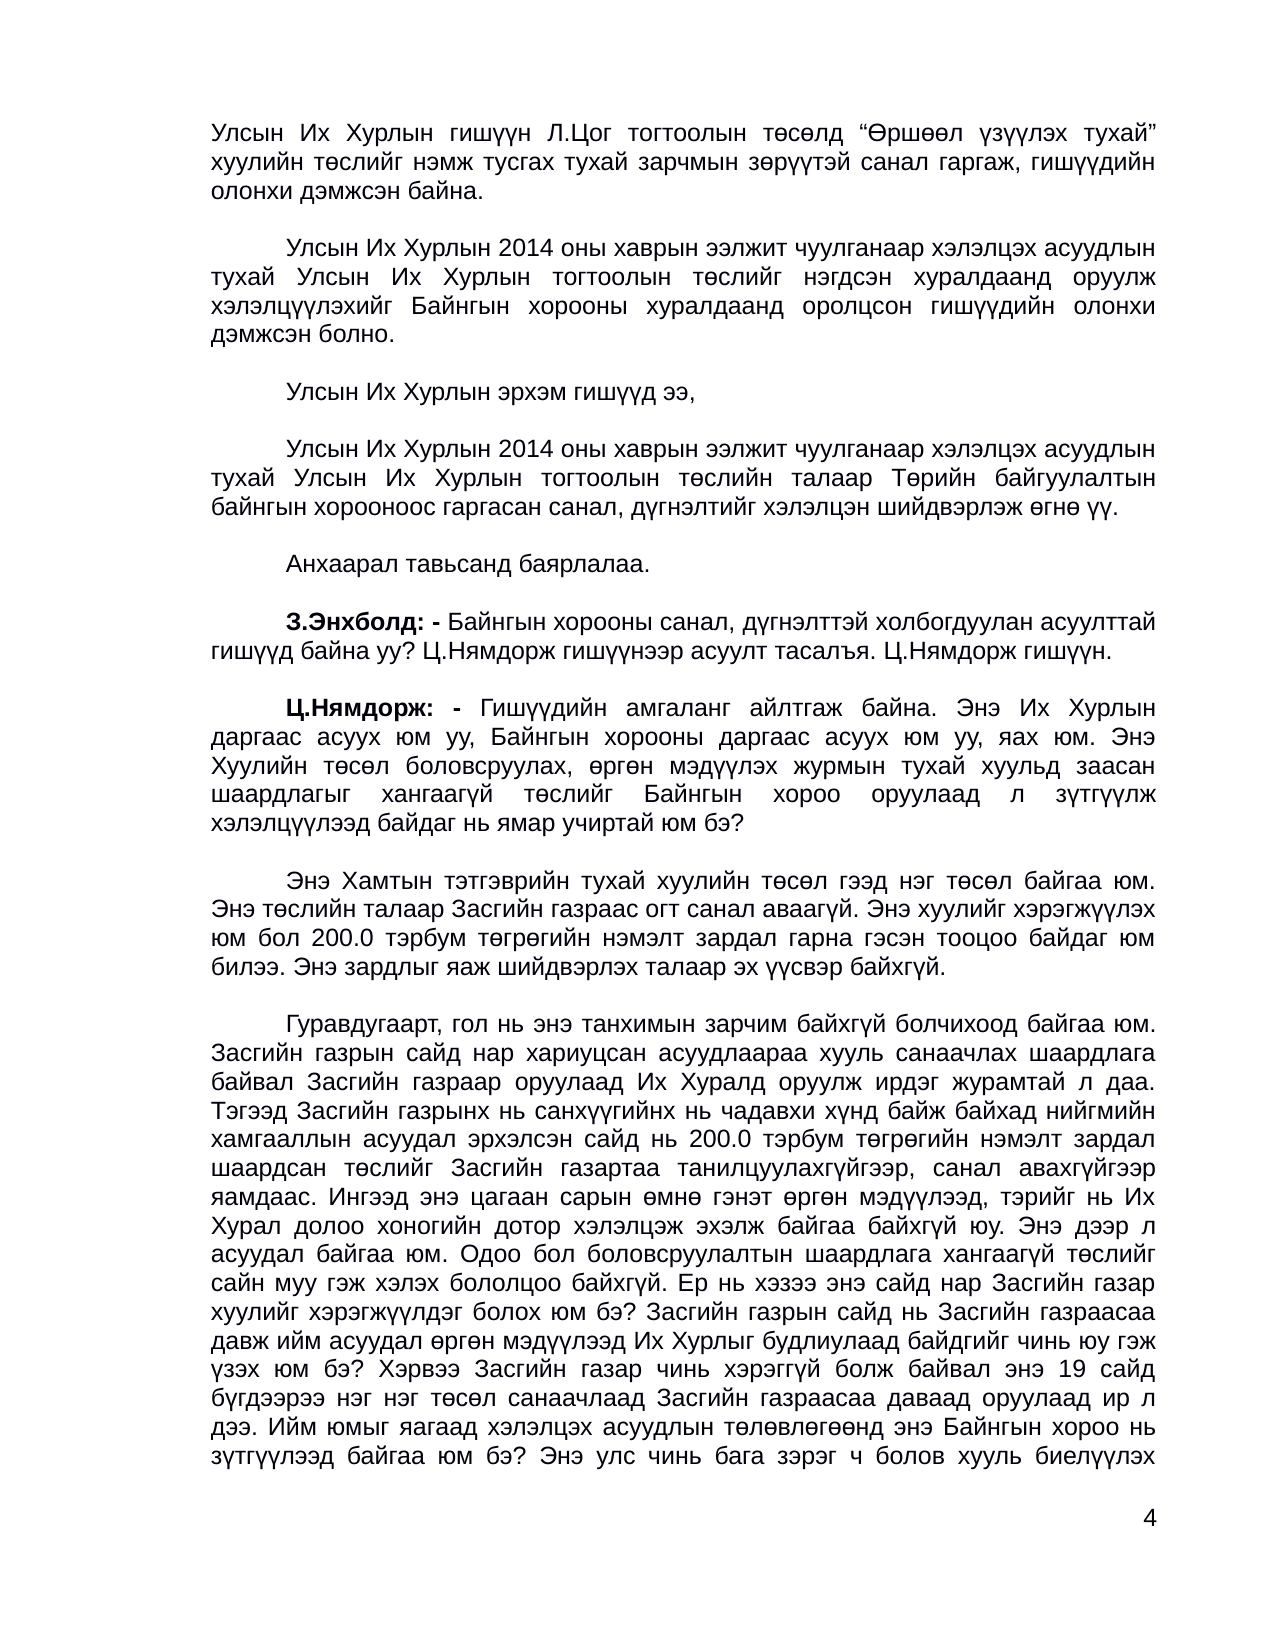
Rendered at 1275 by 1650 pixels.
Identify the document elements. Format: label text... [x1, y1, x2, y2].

text З.Энхболд: - Байнгын хорооны санал, дүгнэлттэй холбогдуулан асуулттай гишүүд байна уу? Ц.Нямдорж гишүүнээр асуулт тасалъя. Ц.Нямдорж гишүүн. [211, 607, 1157, 664]
text Улсын Их Хурлын 2014 оны хаврын ээлжит чуулганаар хэлэлцэх асуудлын тухай Улсын Их Хурлын тогтоолын төслийг нэгдсэн хуралдаанд оруулж хэлэлцүүлэхийг Байнгын хорооны хуралдаанд оролцсон гишүүдийн олонхи дэмжсэн болно. [211, 233, 1157, 348]
text Улсын Их Хурлын эрхэм гишүүд ээ, [211, 377, 1157, 406]
text Анхаарал тавьсанд баярлалаа. [211, 549, 1157, 578]
text Улсын Их Хурлын 2014 оны хаврын ээлжит чуулганаар хэлэлцэх асуудлын тухай Улсын Их Хурлын тогтоолын төслийн талаар Төрийн байгуулалтын байнгын хорооноос гаргасан санал, дүгнэлтийг хэлэлцэн шийдвэрлэж өгнө үү. [211, 434, 1157, 521]
text Энэ Хамтын тэтгэврийн тухай хуулийн төсөл гээд нэг төсөл байгаа юм. Энэ төслийн талаар Засгийн газраас огт санал аваагүй. Энэ хуулийг хэрэгжүүлэх юм бол 200.0 тэрбум төгрөгийн нэмэлт зардал гарна гэсэн тооцоо байдаг юм билээ. Энэ зардлыг яаж шийдвэрлэх талаар эх үүсвэр байхгүй. [211, 866, 1157, 981]
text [211, 118, 1157, 204]
text Ц.Нямдорж: - Гишүүдийн амгаланг айлтгаж байна. Энэ Их Хурлын даргаас асуух юм уу, Байнгын хорооны даргаас асуух юм уу, яах юм. Энэ Хуулийн төсөл боловсруулах, өргөн мэдүүлэх журмын тухай хуульд заасан шаардлагыг хангаагүй төслийг Байнгын хороо оруулаад л зүтгүүлж хэлэлцүүлээд байдаг нь ямар учиртай юм бэ? [211, 693, 1157, 837]
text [211, 1009, 1157, 1469]
